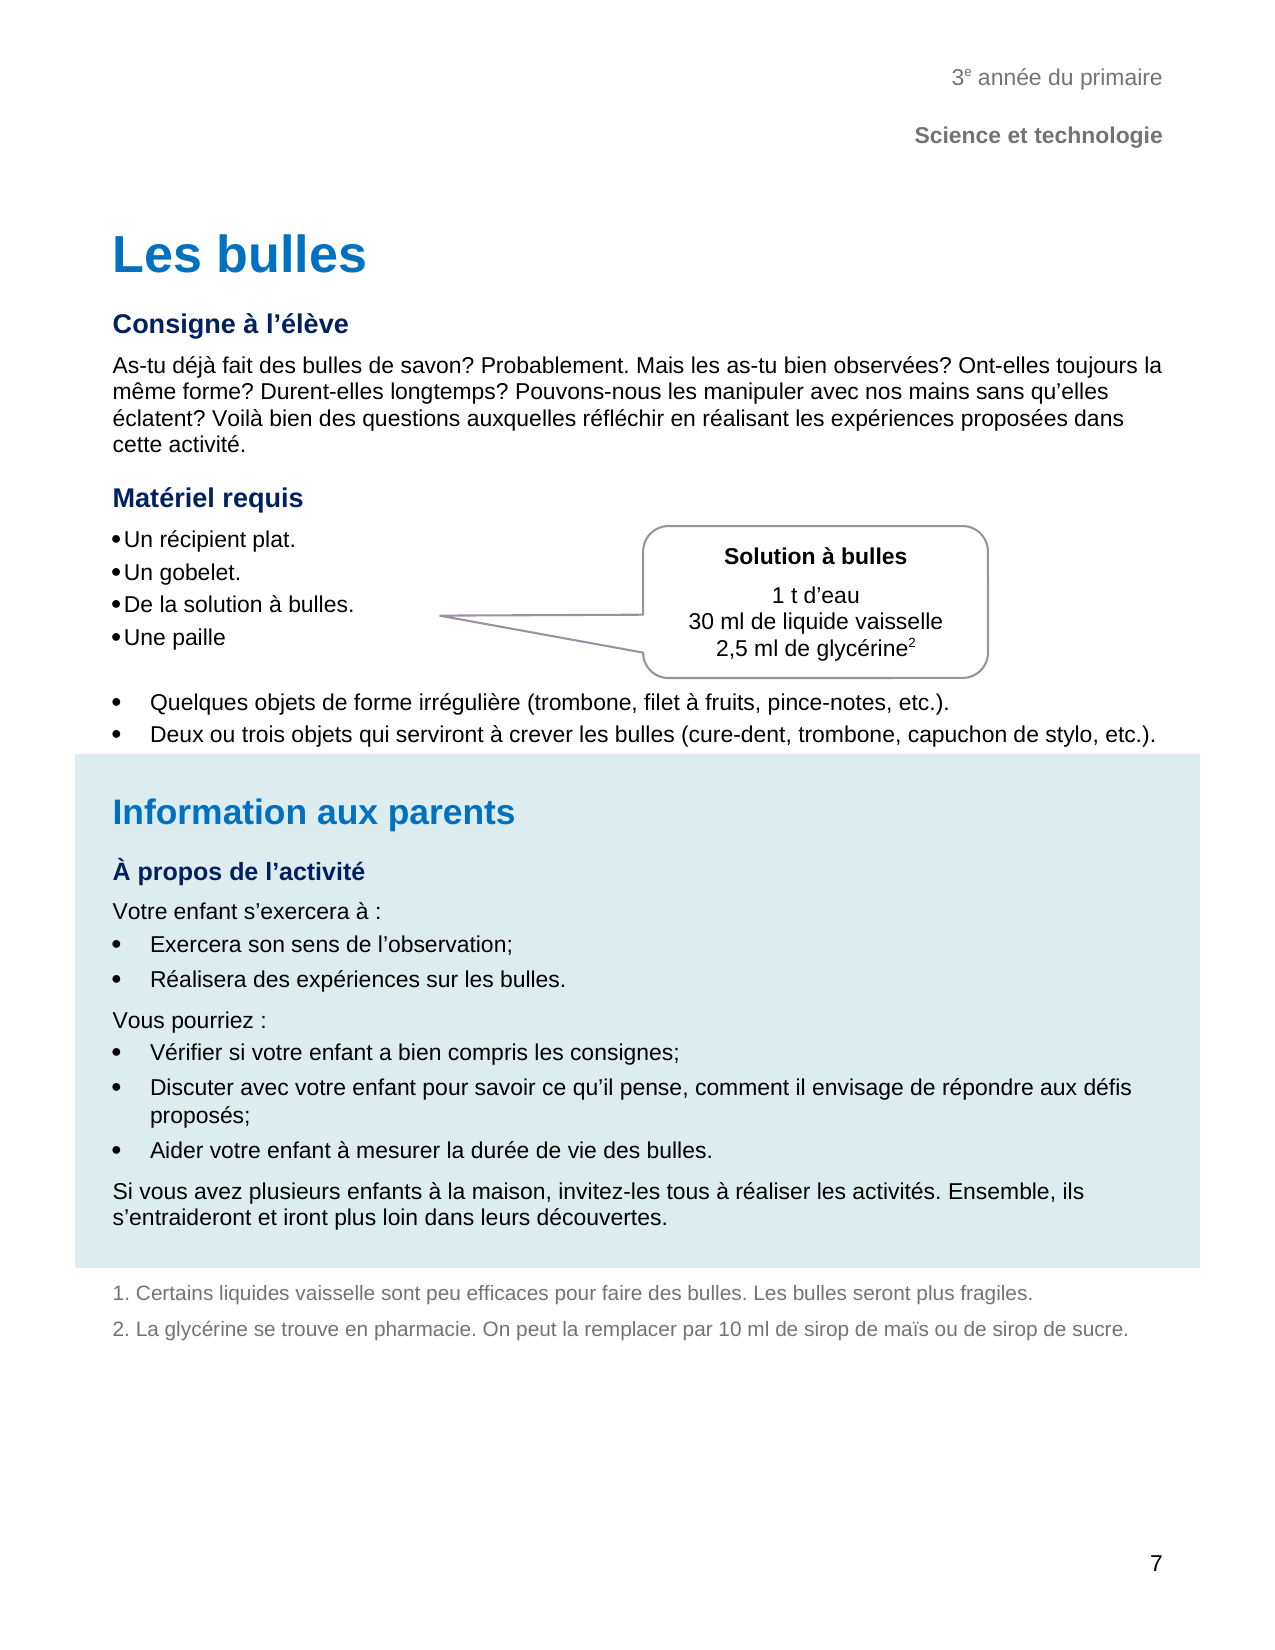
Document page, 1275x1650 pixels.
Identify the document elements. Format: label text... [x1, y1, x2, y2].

table_header Information aux parents À propos de l’activité Votre enfant s’exercera à : Exercera son sens de l’observation; Réalisera des expériences sur les bulles. Vous pourriez : Vérifier si votre enfant a bien compris les consignes; Discuter avec votre enfant pour savoir ce qu’il pense, comment il envisage de répondre aux défis proposés; Aider votre enfant à mesurer la durée de vie des bulles. Si vous avez plusieurs enfants à la maison, invitez-les tous à réaliser les activités. Ensemble, ils s’entraideront et iront plus loin dans leurs découvertes. [75, 754, 1200, 1268]
text Deux ou trois objets qui serviront à crever les bulles (cure-dent, trombone, capuchon de stylo, etc.). [112, 721, 1162, 748]
text As-tu déjà fait des bulles de savon? Probablement. Mais les as-tu bien observées? Ont-elles toujours la même forme? Durent-elles longtemps? Pouvons-nous les manipuler avec nos mains sans qu’elles éclatent? Voilà bien des questions auxquelles réfléchir en réalisant les expériences proposées dans cette activité. [112, 352, 1162, 457]
text 1. Certains liquides vaisselle sont peu efficaces pour faire des bulles. Les bulles seront plus fragiles. [112, 1281, 1162, 1304]
text Les bulles [112, 223, 1162, 283]
text Matériel requis [112, 482, 1083, 513]
text Consigne à l’élève [112, 308, 1162, 339]
table_header Un récipient plat. Un gobelet. De la solution à bulles. Une paille [113, 526, 422, 689]
table_header [423, 526, 1162, 689]
text Quelques objets de forme irrégulière (trombone, filet à fruits, pince-notes, etc.). [112, 689, 1162, 715]
text Science et technologie [112, 122, 1162, 148]
text 2. La glycérine se trouve en pharmacie. On peut la remplacer par 10 ml de sirop de maïs ou de sirop de sucre. [112, 1317, 1162, 1341]
